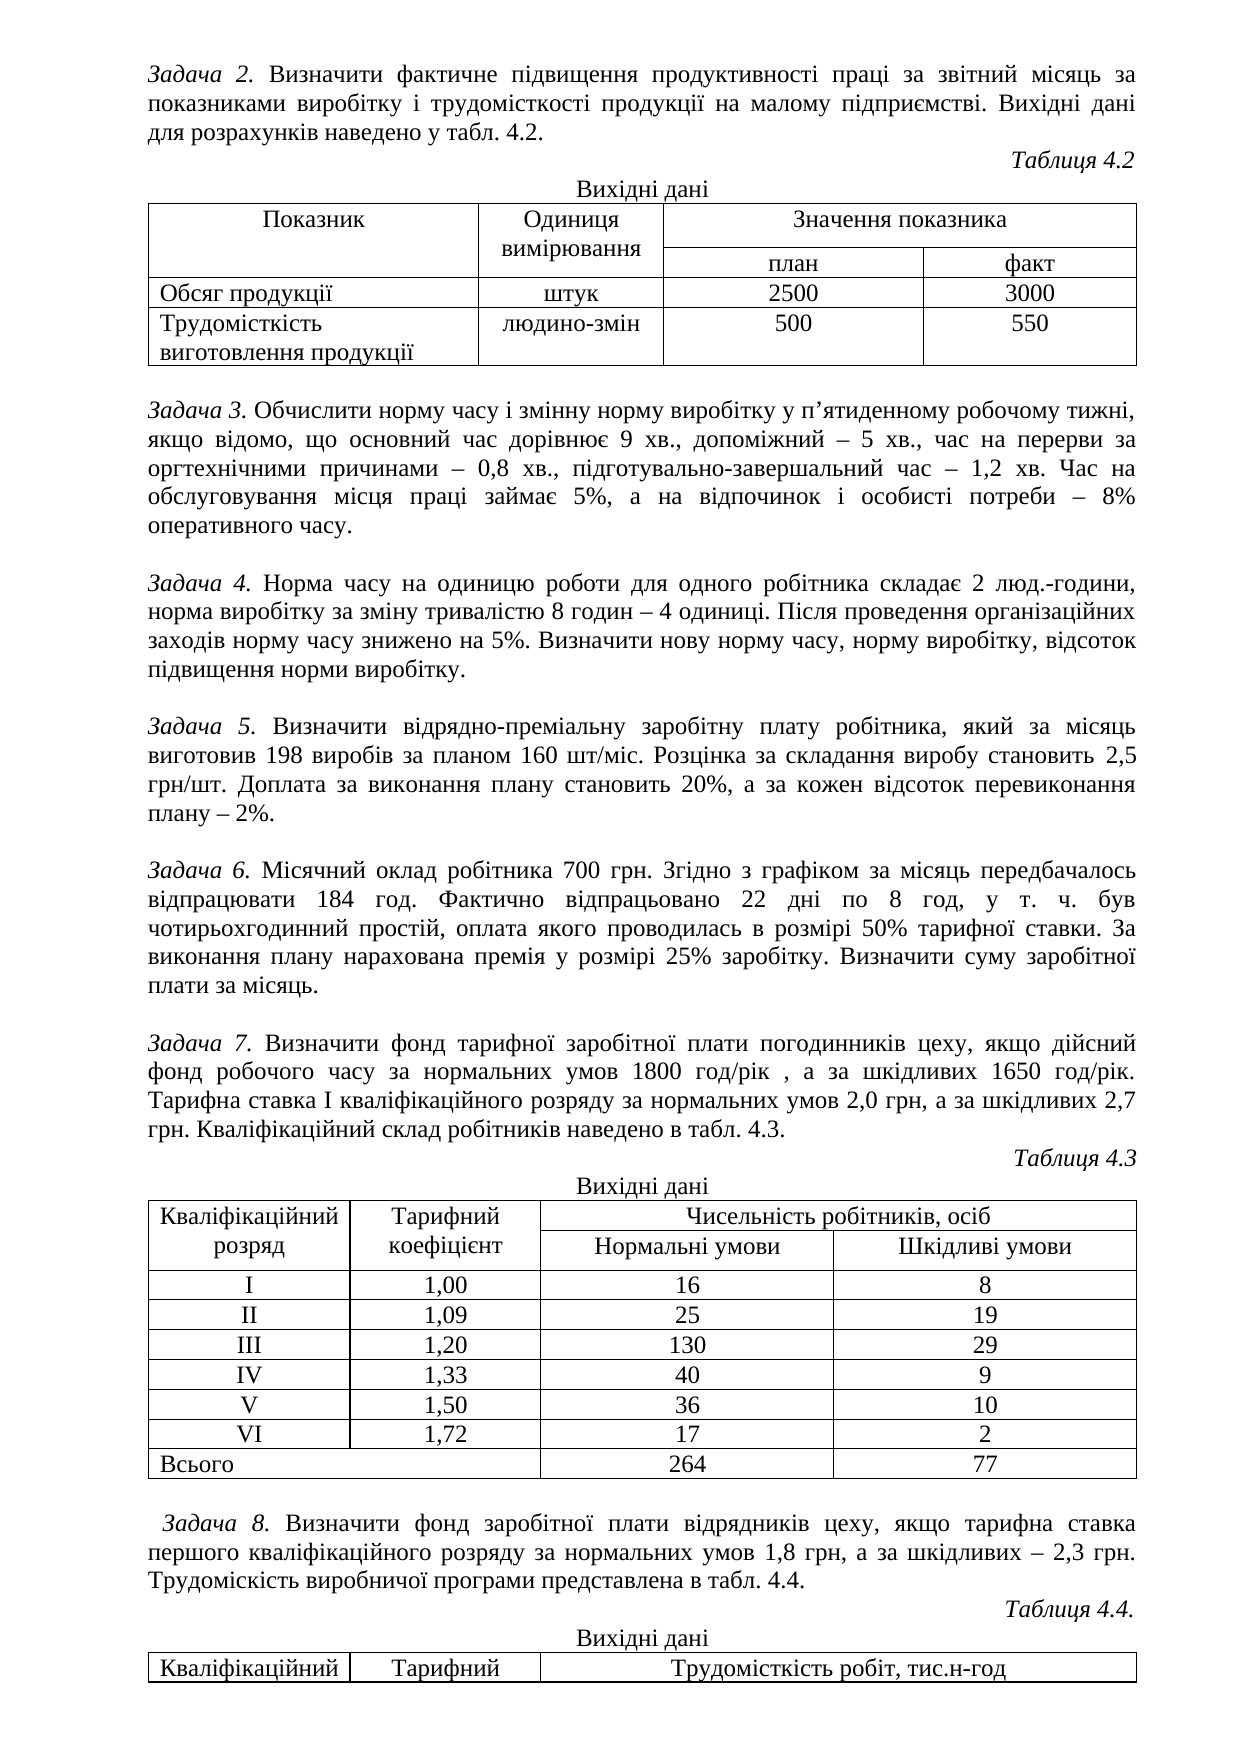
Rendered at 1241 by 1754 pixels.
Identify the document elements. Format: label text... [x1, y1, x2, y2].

table_cell ІІ [149, 1300, 349, 1329]
table_cell 25 [541, 1300, 833, 1329]
table_cell VІ [149, 1420, 349, 1448]
table_header Тарифний коефіцієнт [351, 1653, 540, 1681]
table_cell факт [924, 248, 1136, 277]
table_cell ІV [149, 1360, 349, 1389]
table_cell 9 [834, 1360, 1136, 1389]
table_header Кваліфікаційний розряд [149, 1201, 349, 1269]
table_cell 17 [541, 1420, 833, 1448]
table_cell Шкідливі умови [834, 1231, 1136, 1269]
table_header Значення показника [664, 204, 1136, 247]
table_cell 16 [541, 1271, 833, 1299]
table_cell Всього [149, 1449, 540, 1478]
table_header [149, 1653, 349, 1681]
table_cell 500 [664, 308, 923, 365]
table_header Трудомісткість робіт, тис.н-год [541, 1653, 1136, 1681]
table_header Одиниця вимірювання [479, 204, 663, 277]
text Задача 7. Визначити фонд тарифної заробітної плати погодинників цеху, якщо дійсний фонд робочого часу за нормальних умов 1800 год/рік , а за шкідливих 1650 год/рік. Тарифна ставка І кваліфікаційного розряду за нормальних умов 2,0 грн, а за шкідливих 2,7 грн. Кваліфікаційний склад робітників наведено в табл. 4.3. [148, 1028, 1137, 1143]
table_cell І [149, 1271, 349, 1299]
table_cell ІІІ [149, 1330, 349, 1359]
table_cell 3000 [924, 278, 1136, 307]
table_cell 40 [541, 1360, 833, 1389]
text Вихідні дані [148, 174, 1137, 203]
table_cell 36 [541, 1390, 833, 1418]
table_cell 19 [834, 1300, 1136, 1329]
text Задача 3. Обчислити норму часу і змінну норму виробітку у п’ятиденному робочому тижні, якщо відомо, що основний час дорівнює 9 хв., допоміжний – 5 хв., час на перерви за оргтехнічними причинами – 0,8 хв., підготувально-завершальний час – 1,2 хв. Час на обслуговування місця праці займає 5%, а на відпочинок і особисті потреби – 8% оперативного часу. [148, 395, 1137, 539]
table_cell 77 [834, 1449, 1136, 1478]
table_cell план [664, 248, 923, 277]
table_cell 8 [834, 1271, 1136, 1299]
table_header Тарифний коефіцієнт [351, 1201, 540, 1269]
text Вихідні дані [148, 1171, 1137, 1200]
table_cell V [149, 1390, 349, 1418]
table_cell 1,72 [351, 1420, 540, 1448]
table_cell 1,50 [351, 1390, 540, 1418]
table_cell Трудомісткість виготовлення продукції [149, 308, 478, 365]
table_cell 2 [834, 1420, 1136, 1448]
text Задача 6. Місячний оклад робітника 700 грн. Згідно з графіком за місяць передбачалось відпрацювати 184 год. Фактично відпрацьовано 22 дні по 8 год, у т. ч. був чотирьохгодинний простій, оплата якого проводилась в розмірі 50% тарифної ставки. За виконання плану нарахована премія у розмірі 25% заробітку. Визначити суму заробітної плати за місяць. [148, 855, 1137, 999]
text Таблиця 4.4. [148, 1594, 1137, 1623]
table_cell Обсяг продукції [149, 278, 478, 307]
table_header Показник [149, 204, 478, 277]
text Вихідні дані [148, 1623, 1137, 1652]
table_cell 1,33 [351, 1360, 540, 1389]
table_cell штук [479, 278, 663, 307]
table_cell 264 [541, 1449, 833, 1478]
table_cell 1,20 [351, 1330, 540, 1359]
table_cell 130 [541, 1330, 833, 1359]
table_cell 550 [924, 308, 1136, 365]
text Таблиця 4.2 [148, 145, 1137, 174]
table_cell 1,00 [351, 1271, 540, 1299]
table_cell Нормальні умови [541, 1231, 833, 1269]
text Задача 5. Визначити відрядно-преміальну заробітну плату робітника, який за місяць виготовив 198 виробів за планом 160 шт/міс. Розцінка за складання виробу становить 2,5 грн/шт. Доплата за виконання плану становить 20%, а за кожен відсоток перевиконання плану – 2%. [148, 711, 1137, 826]
table_cell 1,09 [351, 1300, 540, 1329]
text Задача 2. Визначити фактичне підвищення продуктивності праці за звітний місяць за показниками виробітку і трудомісткості продукції на малому підприємстві. Вихідні дані для розрахунків наведено у табл. 4.2. [148, 59, 1137, 145]
text Таблиця 4.3 [148, 1143, 1137, 1171]
text Задача 8. Визначити фонд заробітної плати відрядників цеху, якщо тарифна ставка першого кваліфікаційного розряду за нормальних умов 1,8 грн, а за шкідливих – 2,3 грн. Трудоміскість виробничої програми представлена в табл. 4.4. [148, 1508, 1137, 1594]
table_cell 29 [834, 1330, 1136, 1359]
text Задача 4. Норма часу на одиницю роботи для одного робітника складає 2 люд.-години, норма виробітку за зміну тривалістю 8 годин – 4 одиниці. Після проведення організаційних заходів норму часу знижено на 5%. Визначити нову норму часу, норму виробітку, відсоток підвищення норми виробітку. [148, 568, 1137, 683]
table_cell 2500 [664, 278, 923, 307]
table_cell людино-змін [479, 308, 663, 365]
table_header Чисельність робітників, осіб [541, 1201, 1136, 1230]
table_cell 10 [834, 1390, 1136, 1418]
